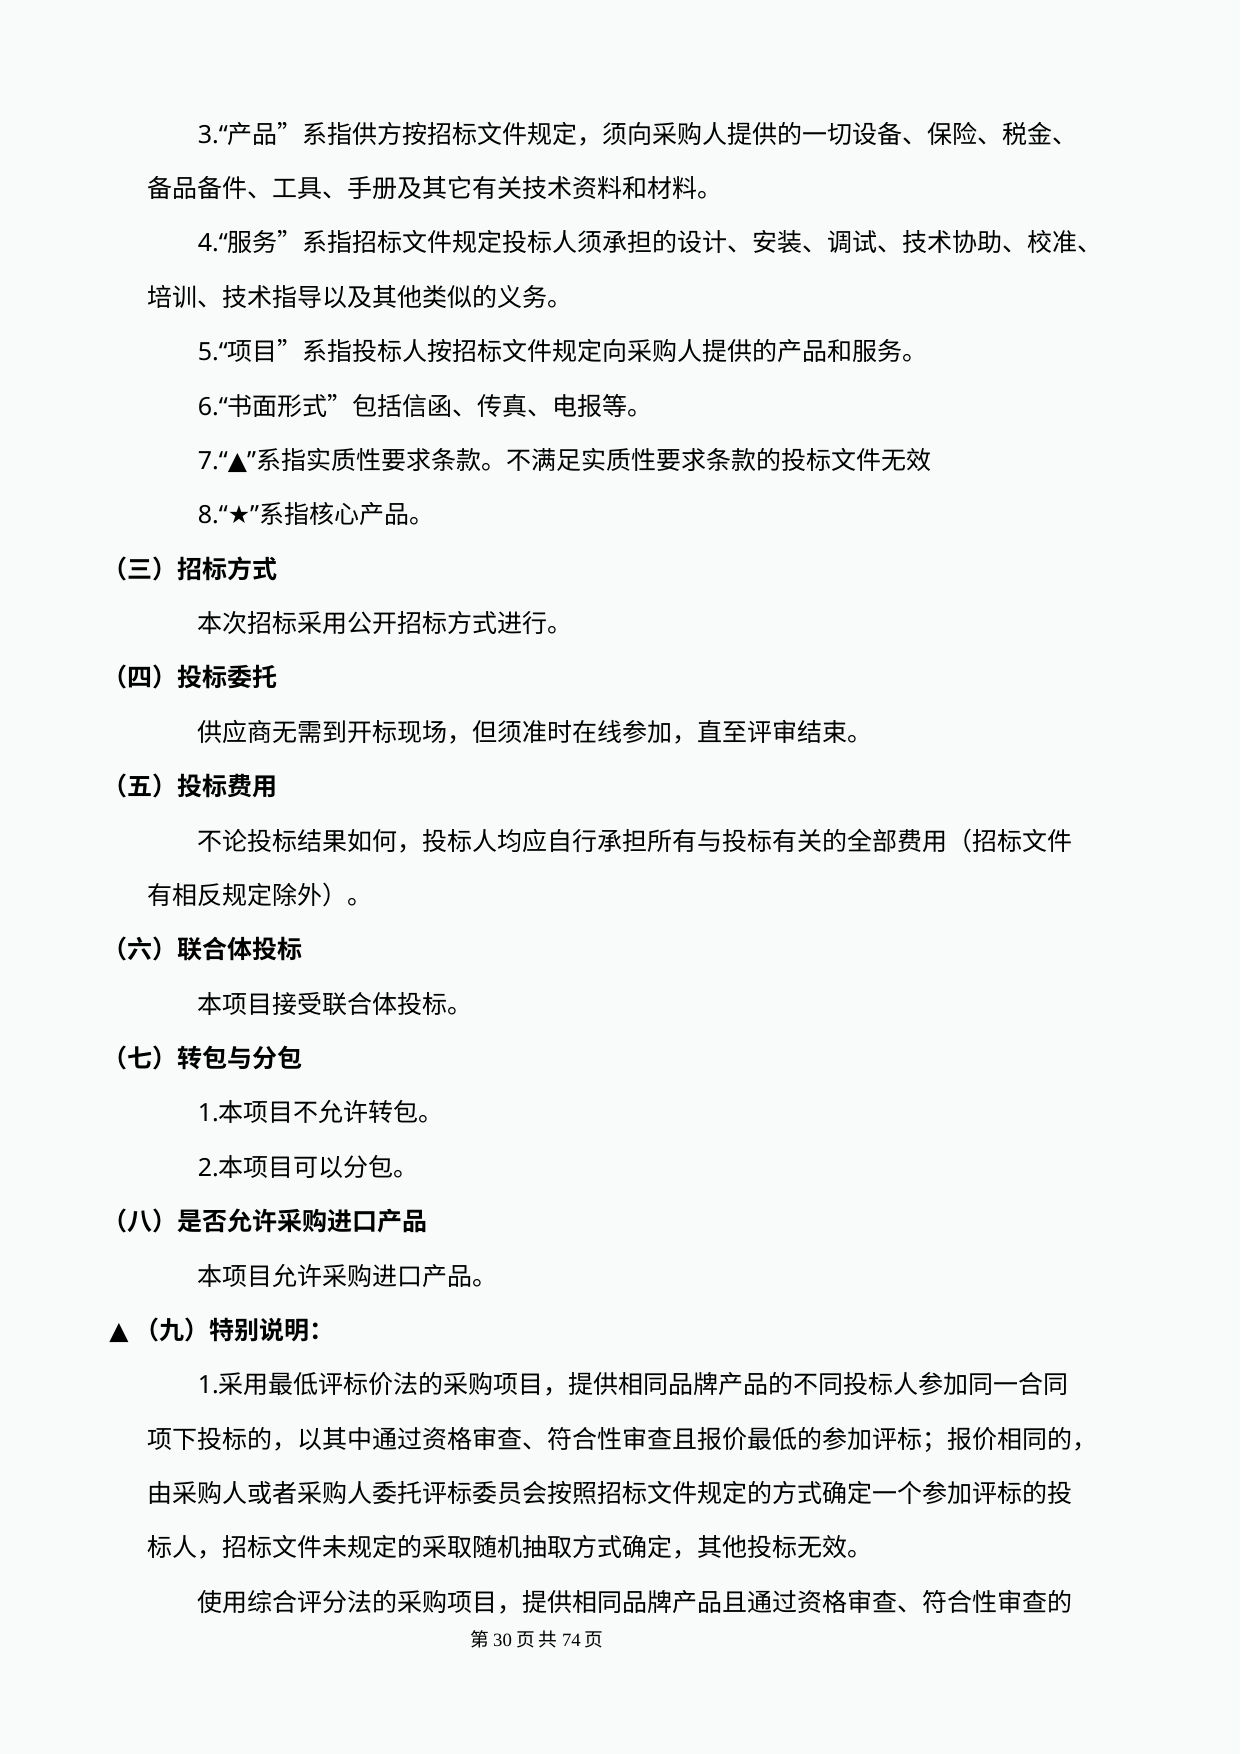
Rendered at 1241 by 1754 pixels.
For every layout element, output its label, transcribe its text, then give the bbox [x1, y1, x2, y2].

text （三）招标方式 [103, 549, 1092, 585]
text （七）转包与分包 [103, 1038, 1092, 1075]
text 1.采用最低评标价法的采购项目，提供相同品牌产品的不同投标人参加同一合同项下投标的，以其中通过资格审查、符合性审查且报价最低的参加评标；报价相同的，由采购人或者采购人委托评标委员会按照招标文件规定的方式确定一个参加评标的投标人，招标文件未规定的采取随机抽取方式确定，其他投标无效。 [148, 1365, 1092, 1564]
text 不论投标结果如何，投标人均应自行承担所有与投标有关的全部费用（招标文件有相反规定除外）。 [148, 821, 1092, 912]
text 本次招标采用公开招标方式进行。 [148, 603, 1092, 640]
text ▲（九）特别说明： [103, 1310, 1092, 1347]
text 2.本项目可以分包。 [148, 1147, 1092, 1183]
text （八）是否允许采购进口产品 [103, 1202, 1092, 1238]
text 5.“项目”系指投标人按招标文件规定向采购人提供的产品和服务。 [148, 332, 1092, 368]
text 4.“服务”系指招标文件规定投标人须承担的设计、安装、调试、技术协助、校准、培训、技术指导以及其他类似的义务。 [148, 223, 1092, 313]
text 7.“▲”系指实质性要求条款。不满足实质性要求条款的投标文件无效 [148, 440, 1092, 477]
text （五）投标费用 [103, 767, 1092, 803]
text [148, 1582, 1092, 1618]
text 本项目允许采购进口产品。 [148, 1256, 1092, 1292]
text 本项目接受联合体投标。 [148, 984, 1092, 1020]
text 6.“书面形式”包括信函、传真、电报等。 [148, 386, 1092, 422]
text （六）联合体投标 [103, 930, 1092, 966]
text （四）投标委托 [103, 658, 1092, 694]
text 8.“★”系指核心产品。 [148, 495, 1092, 531]
text 3.“产品”系指供方按招标文件规定，须向采购人提供的一切设备、保险、税金、备品备件、工具、手册及其它有关技术资料和材料。 [148, 114, 1092, 205]
text 供应商无需到开标现场，但须准时在线参加，直至评审结束。 [148, 712, 1092, 748]
text 1.本项目不允许转包。 [148, 1093, 1092, 1129]
